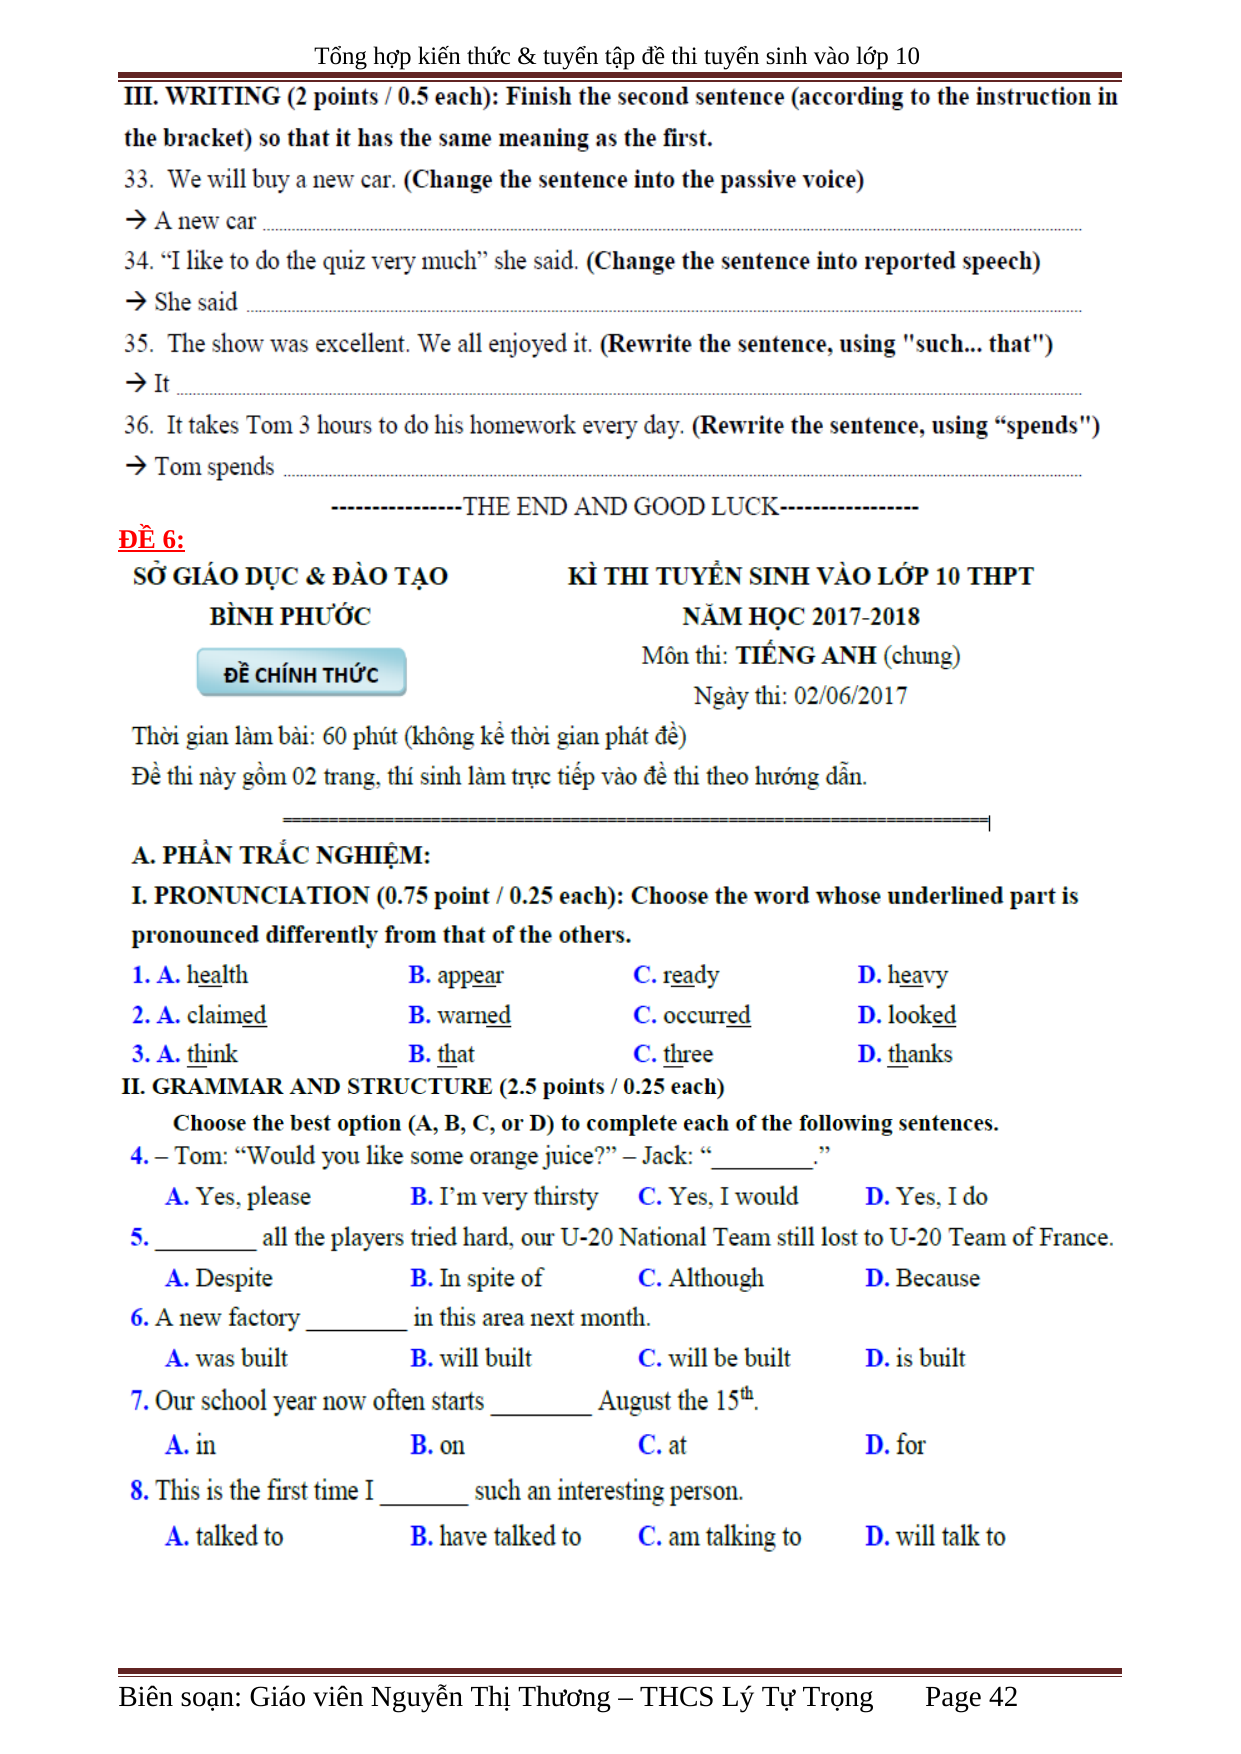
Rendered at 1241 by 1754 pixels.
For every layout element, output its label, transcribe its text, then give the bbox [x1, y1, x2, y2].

picture [118, 554, 1118, 1561]
picture [118, 81, 1130, 524]
text ĐỀ 6: [118, 524, 1122, 554]
